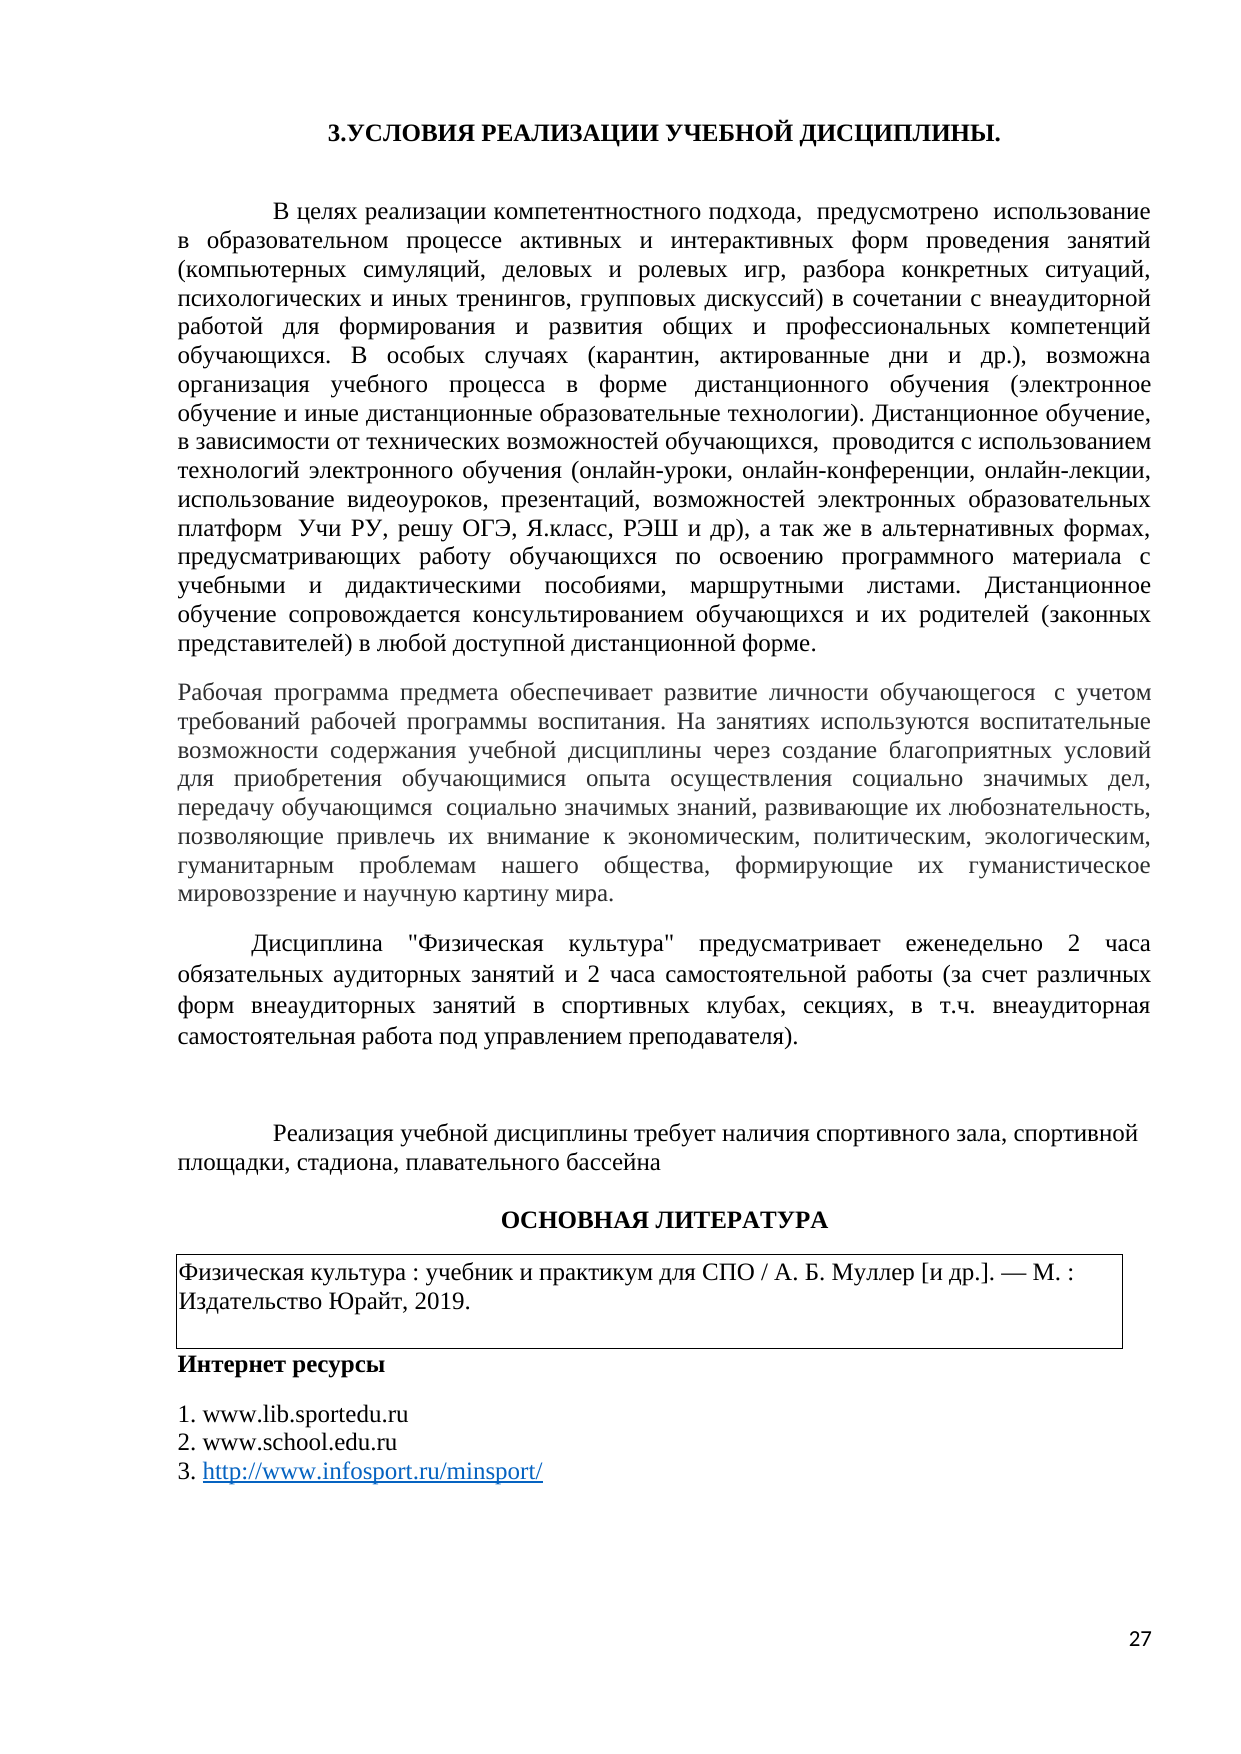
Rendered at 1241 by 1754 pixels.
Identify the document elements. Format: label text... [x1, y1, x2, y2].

text В целях реализации компетентностного подхода, предусмотрено использование в образовательном процессе активных и интерактивных форм проведения занятий (компьютерных симуляций, деловых и ролевых игр, разбора конкретных ситуаций, психологических и иных тренингов, групповых дискуссий) в сочетании с внеаудиторной работой для формирования и развития общих и профессиональных компетенций обучающихся. В особых случаях (карантин, актированные дни и др.), возможна организация учебного процесса в форме дистанционного обучения (электронное обучение и иные дистанционные образовательные технологии). Дистанционное обучение, в зависимости от технических возможностей обучающихся, проводится с использованием технологий электронного обучения (онлайн-уроки, онлайн-конференции, онлайн-лекции, использование видеоуроков, презентаций, возможностей электронных образовательных платформ Учи РУ, решу ОГЭ, Я.класс, РЭШ и др), а так же в альтернативных формах, предусматривающих работу обучающихся по освоению программного материала с учебными и дидактическими пособиями, маршрутными листами. Дистанционное обучение сопровождается консультированием обучающихся и их родителей (законных представителей) в любой доступной дистанционной форме. [177, 196, 1152, 656]
text Дисциплина "Физическая культура" предусматривает еженедельно 2 часа обязательных аудиторных занятий и 2 часа самостоятельной работы (за счет различных форм внеаудиторных занятий в спортивных клубах, секциях, в т.ч. внеаудиторная самостоятельная работа под управлением преподавателя). [177, 928, 1152, 1050]
table_header Физическая культура : учебник и практикум для СПО / А. Б. Муллер [и др.]. — М. : Издательство Юрайт, 2019. [177, 1255, 1122, 1348]
text ОСНОВНАЯ ЛИТЕРАТУРА [177, 1205, 1152, 1233]
text Интернет ресурсы [177, 1349, 1152, 1378]
text 3.условия реализации УЧЕБНОЙ дисциплины. [177, 118, 1152, 147]
text 1. www.lib.sportedu.ru [177, 1399, 1152, 1427]
text 2. www.school.edu.ru [177, 1427, 1152, 1456]
text Рабочая программа предмета обеспечивает развитие личности обучающегося с учетом требований рабочей программы воспитания. На занятиях используются воспитательные возможности содержания учебной дисциплины через создание благоприятных условий для приобретения обучающимися опыта осуществления социально значимых дел, передачу обучающимся социально значимых знаний, развивающие их любознательность, позволяющие привлечь их внимание к экономическим, политическим, экологическим, гуманитарным проблемам нашего общества, формирующие их гуманистическое мировоззрение и научную картину мира. [177, 677, 1152, 907]
text 3. http://www.infosport.ru/minsport/ [177, 1456, 1152, 1485]
text Реализация учебной дисциплины требует наличия спортивного зала, спортивной площадки, стадиона, плавательного бассейна [177, 1118, 1152, 1176]
